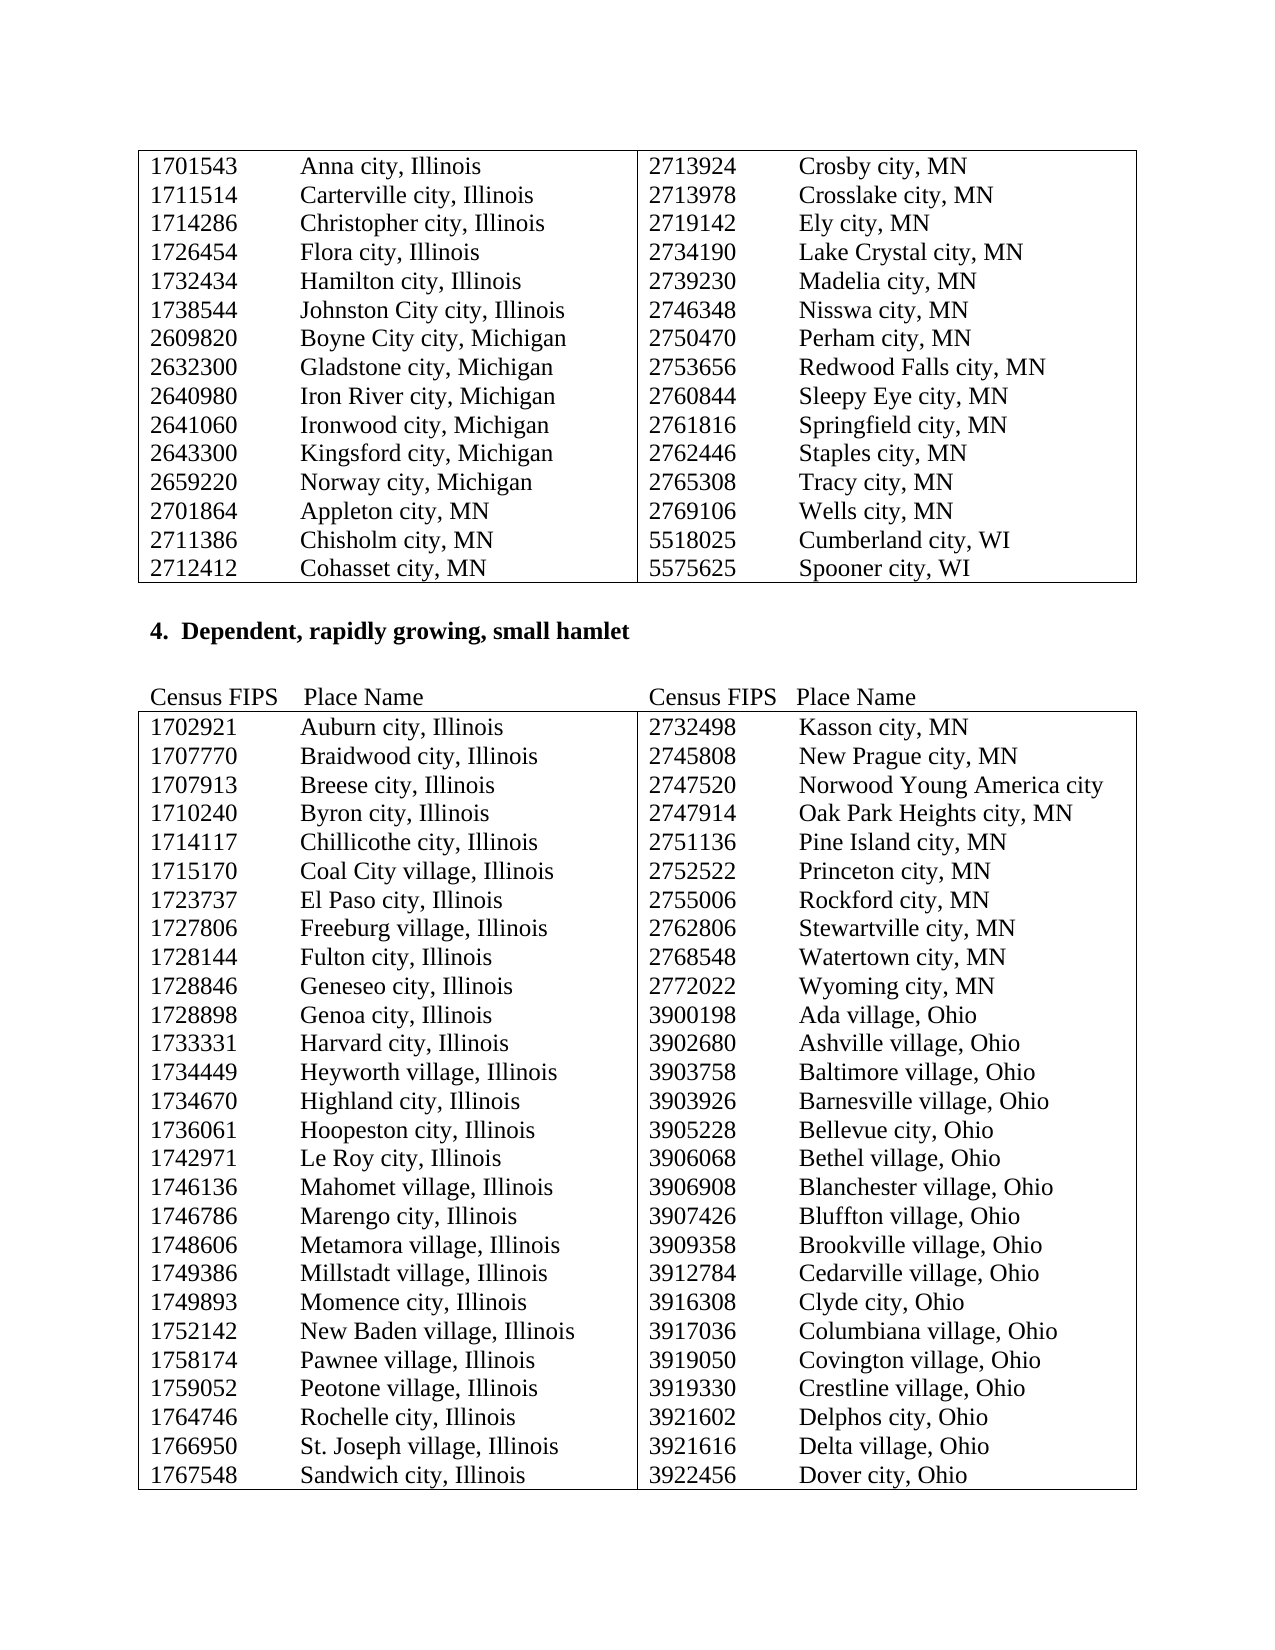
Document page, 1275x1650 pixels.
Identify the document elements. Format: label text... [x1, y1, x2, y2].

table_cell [139, 712, 637, 1488]
table_cell 1701543 Anna city, Illinois 1711514 Carterville city, Illinois 1714286 Christopher city, Illinois 1726454 Flora city, Illinois 1732434 Hamilton city, Illinois 1738544 Johnston City city, Illinois 2609820 Boyne City city, Michigan 2632300 Gladstone city, Michigan 2640980 Iron River city, Michigan 2641060 Ironwood city, Michigan 2643300 Kingsford city, Michigan 2659220 Norway city, Michigan 2701864 Appleton city, MN 2711386 Chisholm city, MN 2712412 Cohasset city, MN [139, 151, 637, 582]
table_cell 2713924 Crosby city, MN 2713978 Crosslake city, MN 2719142 Ely city, MN 2734190 Lake Crystal city, MN 2739230 Madelia city, MN 2746348 Nisswa city, MN 2750470 Perham city, MN 2753656 Redwood Falls city, MN 2760844 Sleepy Eye city, MN 2761816 Springfield city, MN 2762446 Staples city, MN 2765308 Tracy city, MN 2769106 Wells city, MN 5518025 Cumberland city, WI 5575625 Spooner city, WI [638, 151, 1136, 582]
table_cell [638, 712, 1136, 1488]
table_header Census FIPS Place Name [139, 683, 637, 711]
text 4. Dependent, rapidly growing, small hamlet [150, 616, 1125, 645]
table_header Census FIPS Place Name [638, 683, 1136, 711]
